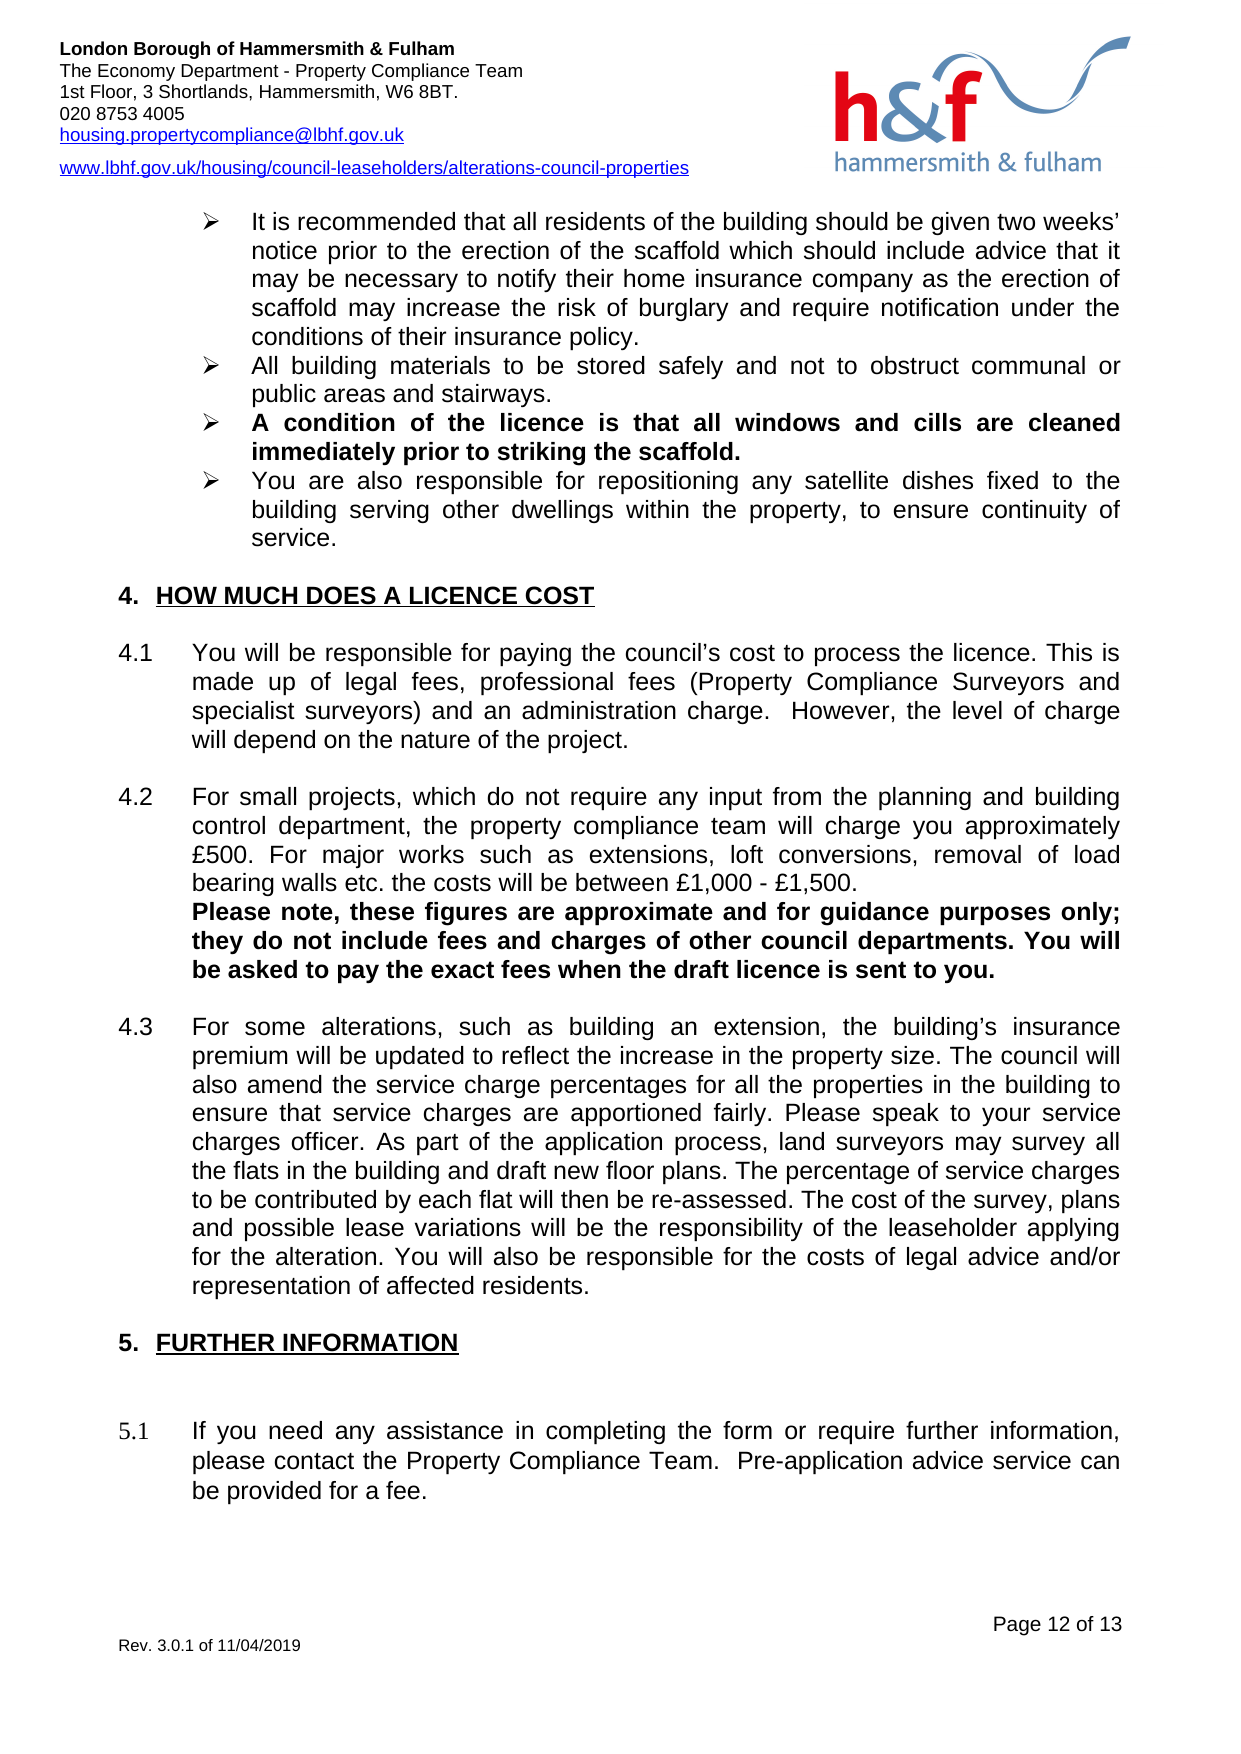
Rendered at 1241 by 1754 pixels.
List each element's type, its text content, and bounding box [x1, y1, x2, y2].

list For some alterations, such as building an extension, the building’s insurance premium will be updated to reflect the increase in the property size. The council will also amend the service charge percentages for all the properties in the building to ensure that service charges are apportioned fairly. Please speak to your service charges officer. As part of the application process, land surveyors may survey all the flats in the building and draft new floor plans. The percentage of service charges to be contributed by each flat will then be re-assessed. The cost of the survey, plans and possible lease variations will be the responsibility of the leaseholder applying for the alteration. You will also be responsible for the costs of legal advice and/or representation of affected residents. [118, 1012, 1122, 1300]
list FURTHER INFORMATION [118, 1328, 1122, 1357]
list You will be responsible for paying the council’s cost to process the licence. This is made up of legal fees, professional fees (Property Compliance Surveyors and specialist surveyors) and an administration charge. However, the level of charge will depend on the nature of the project. [118, 638, 1122, 753]
text Please note, these figures are approximate and for guidance purposes only; they do not include fees and charges of other council departments. You will be asked to pay the exact fees when the draft licence is sent to you. [192, 897, 1122, 983]
list You are also responsible for repositioning any satellite dishes fixed to the building serving other dwellings within the property, to ensure continuity of service. [201, 466, 1122, 552]
list HOW MUCH DOES A LICENCE COST [118, 581, 1122, 610]
list If you need any assistance in completing the form or require further information, please contact the Property Compliance Team. Pre-application advice service can be provided for a fee. [118, 1415, 1122, 1505]
picture [804, 3, 1164, 208]
list It is recommended that all residents of the building should be given two weeks’ notice prior to the erection of the scaffold which should include advice that it may be necessary to notify their home insurance company as the erection of scaffold may increase the risk of burglary and require notification under the conditions of their insurance policy. [201, 207, 1122, 351]
list For small projects, which do not require any input from the planning and building control department, the property compliance team will charge you approximately £500. For major works such as extensions, loft conversions, removal of load bearing walls etc. the costs will be between £1,000 - £1,500. [118, 782, 1122, 897]
list A condition of the licence is that all windows and cills are cleaned immediately prior to striking the scaffold. [201, 408, 1122, 466]
list All building materials to be stored safely and not to obstruct communal or public areas and stairways. [201, 351, 1122, 408]
